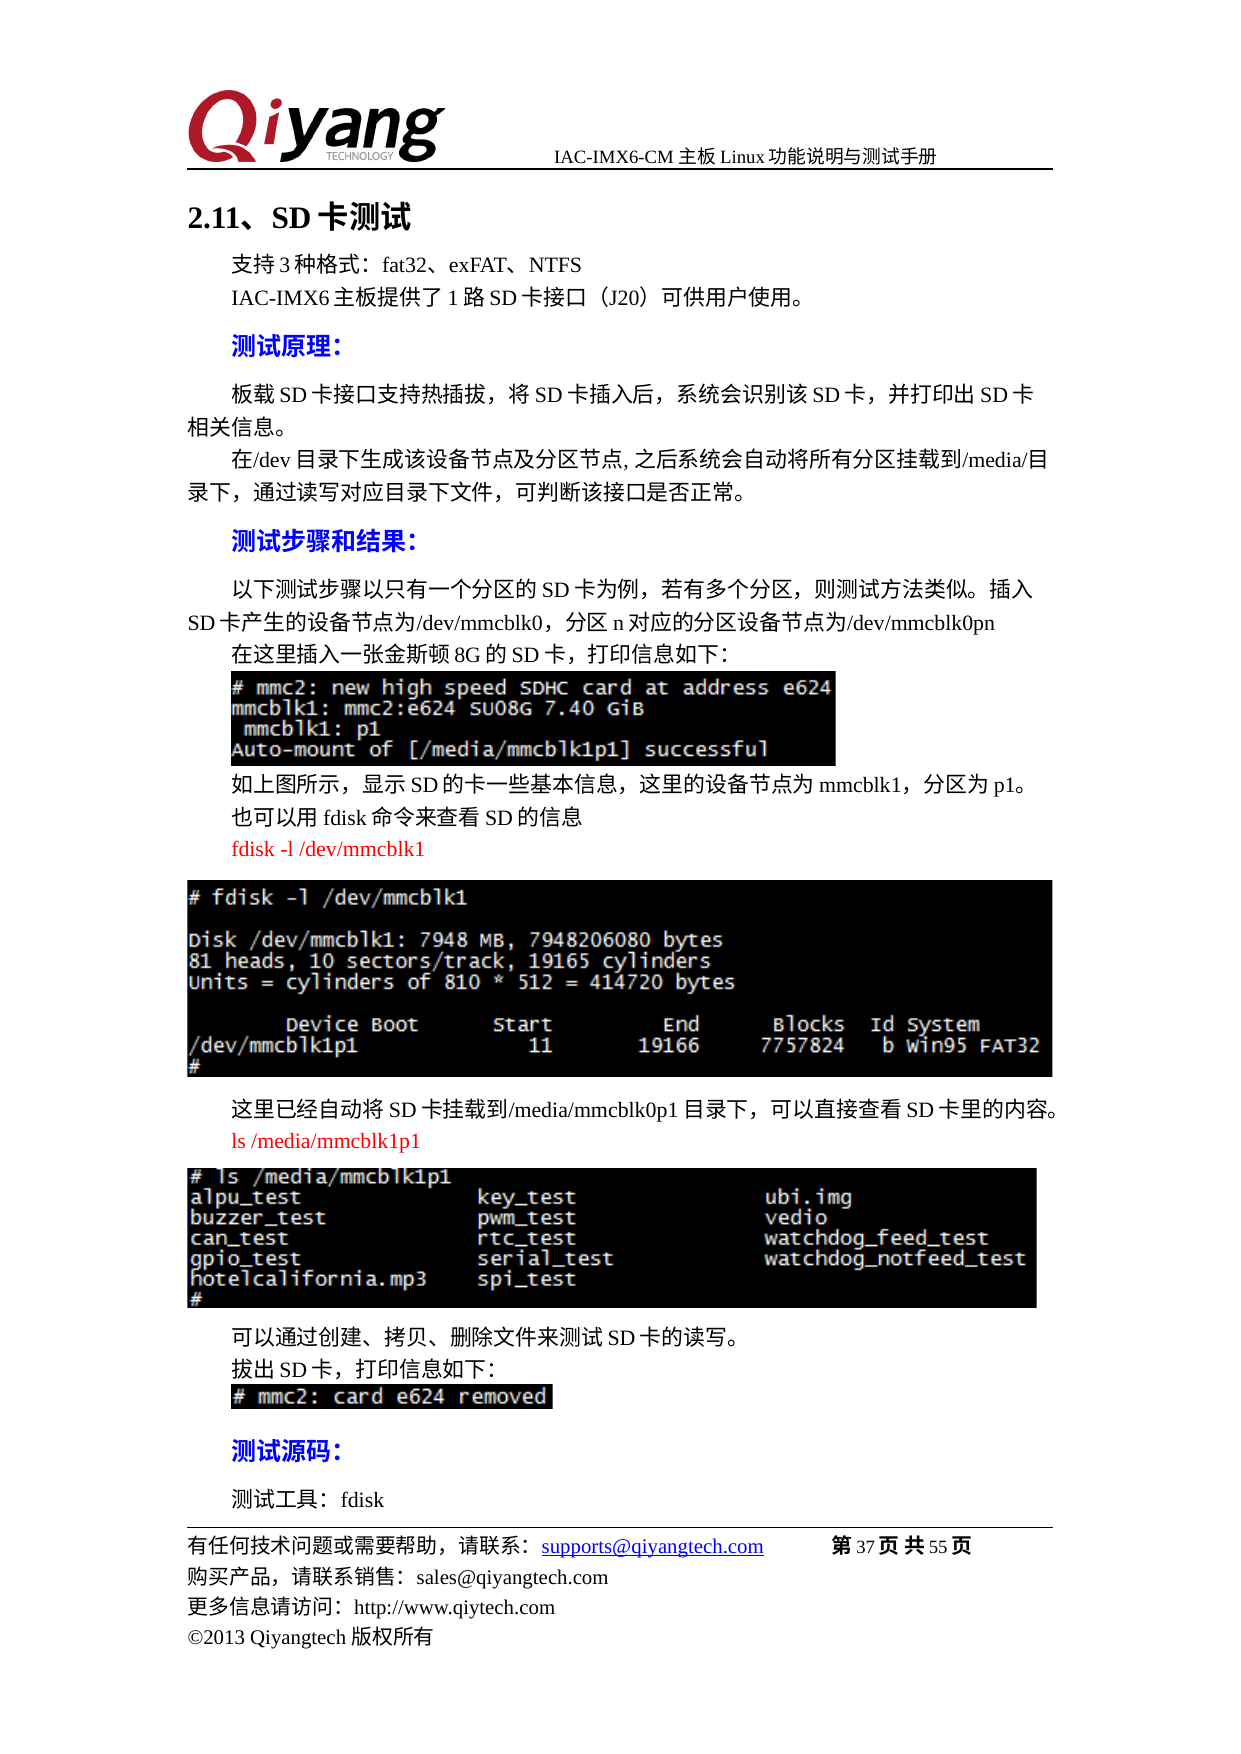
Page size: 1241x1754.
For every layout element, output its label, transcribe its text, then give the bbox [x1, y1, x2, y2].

text 在/dev目录下生成该设备节点及分区节点, 之后系统会自动将所有分区挂载到/media/目录下，通过读写对应目录下文件，可判断该接口是否正常。 [187, 442, 1053, 507]
text ls /media/mmcblk1p1 [187, 1124, 1053, 1157]
subtitle 2.11、SD卡测试 [187, 182, 1053, 247]
text 测试原理： [187, 312, 1053, 377]
picture [231, 1384, 553, 1409]
text fdisk -l /dev/mmcblk1 [187, 832, 1053, 864]
picture [231, 671, 836, 766]
text 测试步骤和结果： [187, 507, 1053, 572]
text 这里已经自动将SD卡挂载到/media/mmcblk0p1目录下，可以直接查看SD卡里的内容。 [187, 1092, 1053, 1124]
text 在这里插入一张金斯顿8G的SD卡，打印信息如下： [187, 637, 1053, 669]
text 支持3种格式：fat32、exFAT、NTFS [187, 247, 1053, 279]
text IAC-IMX6主板提供了1路SD卡接口（J20）可供用户使用。 [187, 279, 1053, 312]
picture [187, 880, 1053, 1077]
picture [187, 88, 447, 163]
text 也可以用fdisk命令来查看SD的信息 [187, 799, 1053, 832]
text 测试工具：fdisk [187, 1482, 1053, 1514]
text 如上图所示，显示SD的卡一些基本信息，这里的设备节点为mmcblk1，分区为p1。 [187, 767, 1053, 799]
picture [187, 1168, 1037, 1308]
text 以下测试步骤以只有一个分区的SD卡为例，若有多个分区，则测试方法类似。插入SD卡产生的设备节点为/dev/mmcblk0，分区n对应的分区设备节点为/dev/mmcblk0pn [187, 572, 1053, 637]
text 拔出SD卡，打印信息如下： [187, 1352, 1053, 1384]
text 测试源码： [187, 1417, 1053, 1482]
text 板载SD卡接口支持热插拔，将SD卡插入后，系统会识别该SD卡，并打印出SD卡相关信息。 [187, 377, 1053, 442]
text 可以通过创建、拷贝、删除文件来测试SD卡的读写。 [187, 1319, 1053, 1352]
